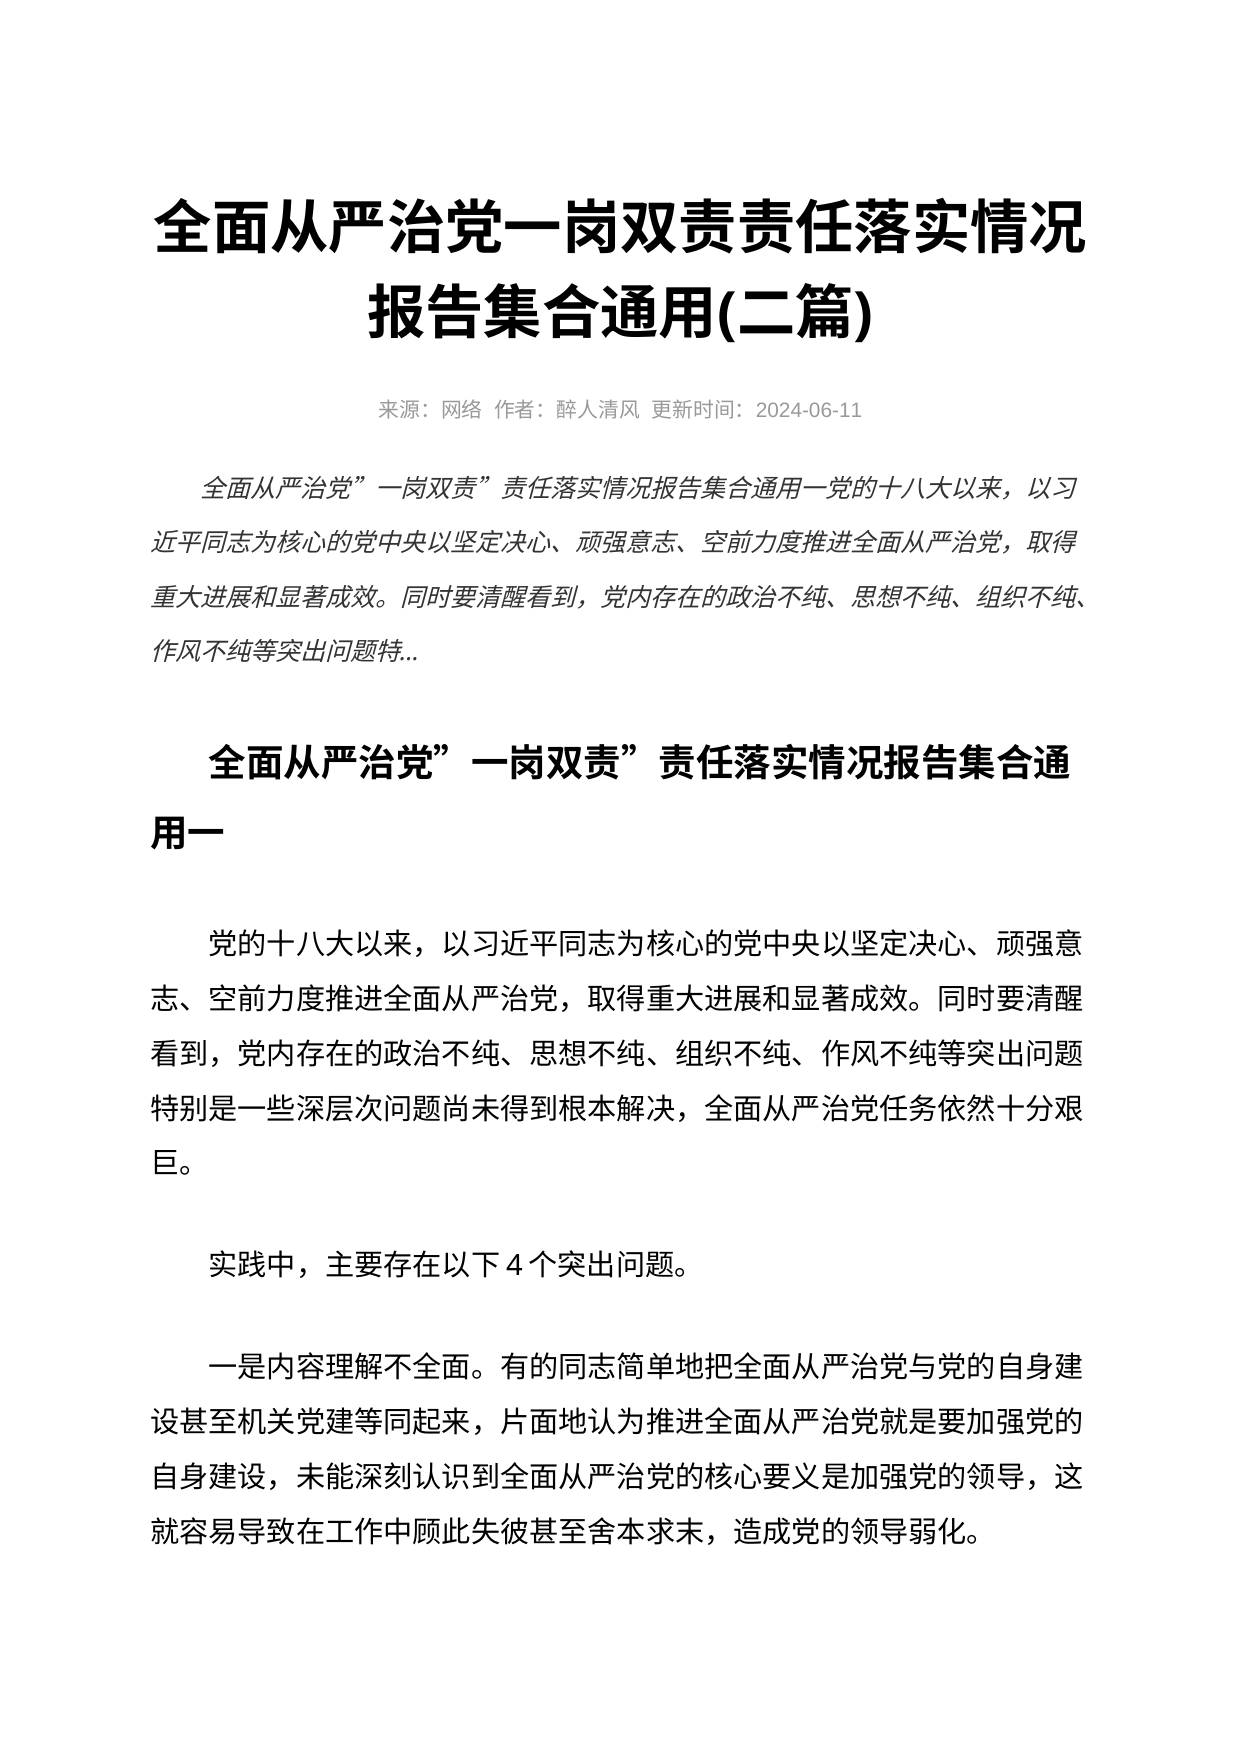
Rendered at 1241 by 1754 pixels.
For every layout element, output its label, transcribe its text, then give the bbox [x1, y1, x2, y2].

text 全面从严治党”一岗双责”责任落实情况报告集合通用一 [150, 733, 1090, 857]
text 党的十八大以来，以习近平同志为核心的党中央以坚定决心、顽强意志、空前力度推进全面从严治党，取得重大进展和显著成效。同时要清醒看到，党内存在的政治不纯、思想不纯、组织不纯、作风不纯等突出问题特别是一些深层次问题尚未得到根本解决，全面从严治党任务依然十分艰巨。 [150, 921, 1090, 1182]
text 来源：网络 作者：醉人清风 更新时间：2024-06-11 [150, 397, 1090, 421]
text 全面从严治党”一岗双责”责任落实情况报告集合通用一党的十八大以来，以习近平同志为核心的党中央以坚定决心、顽强意志、空前力度推进全面从严治党，取得重大进展和显著成效。同时要清醒看到，党内存在的政治不纯、思想不纯、组织不纯、作风不纯等突出问题特... [150, 468, 1090, 668]
text 实践中，主要存在以下4个突出问题。 [150, 1242, 1090, 1284]
subtitle 全面从严治党一岗双责责任落实情况报告集合通用(二篇) [150, 181, 1090, 351]
text 一是内容理解不全面。有的同志简单地把全面从严治党与党的自身建设甚至机关党建等同起来，片面地认为推进全面从严治党就是要加强党的自身建设，未能深刻认识到全面从严治党的核心要义是加强党的领导，这就容易导致在工作中顾此失彼甚至舍本求末，造成党的领导弱化。 [150, 1344, 1090, 1551]
